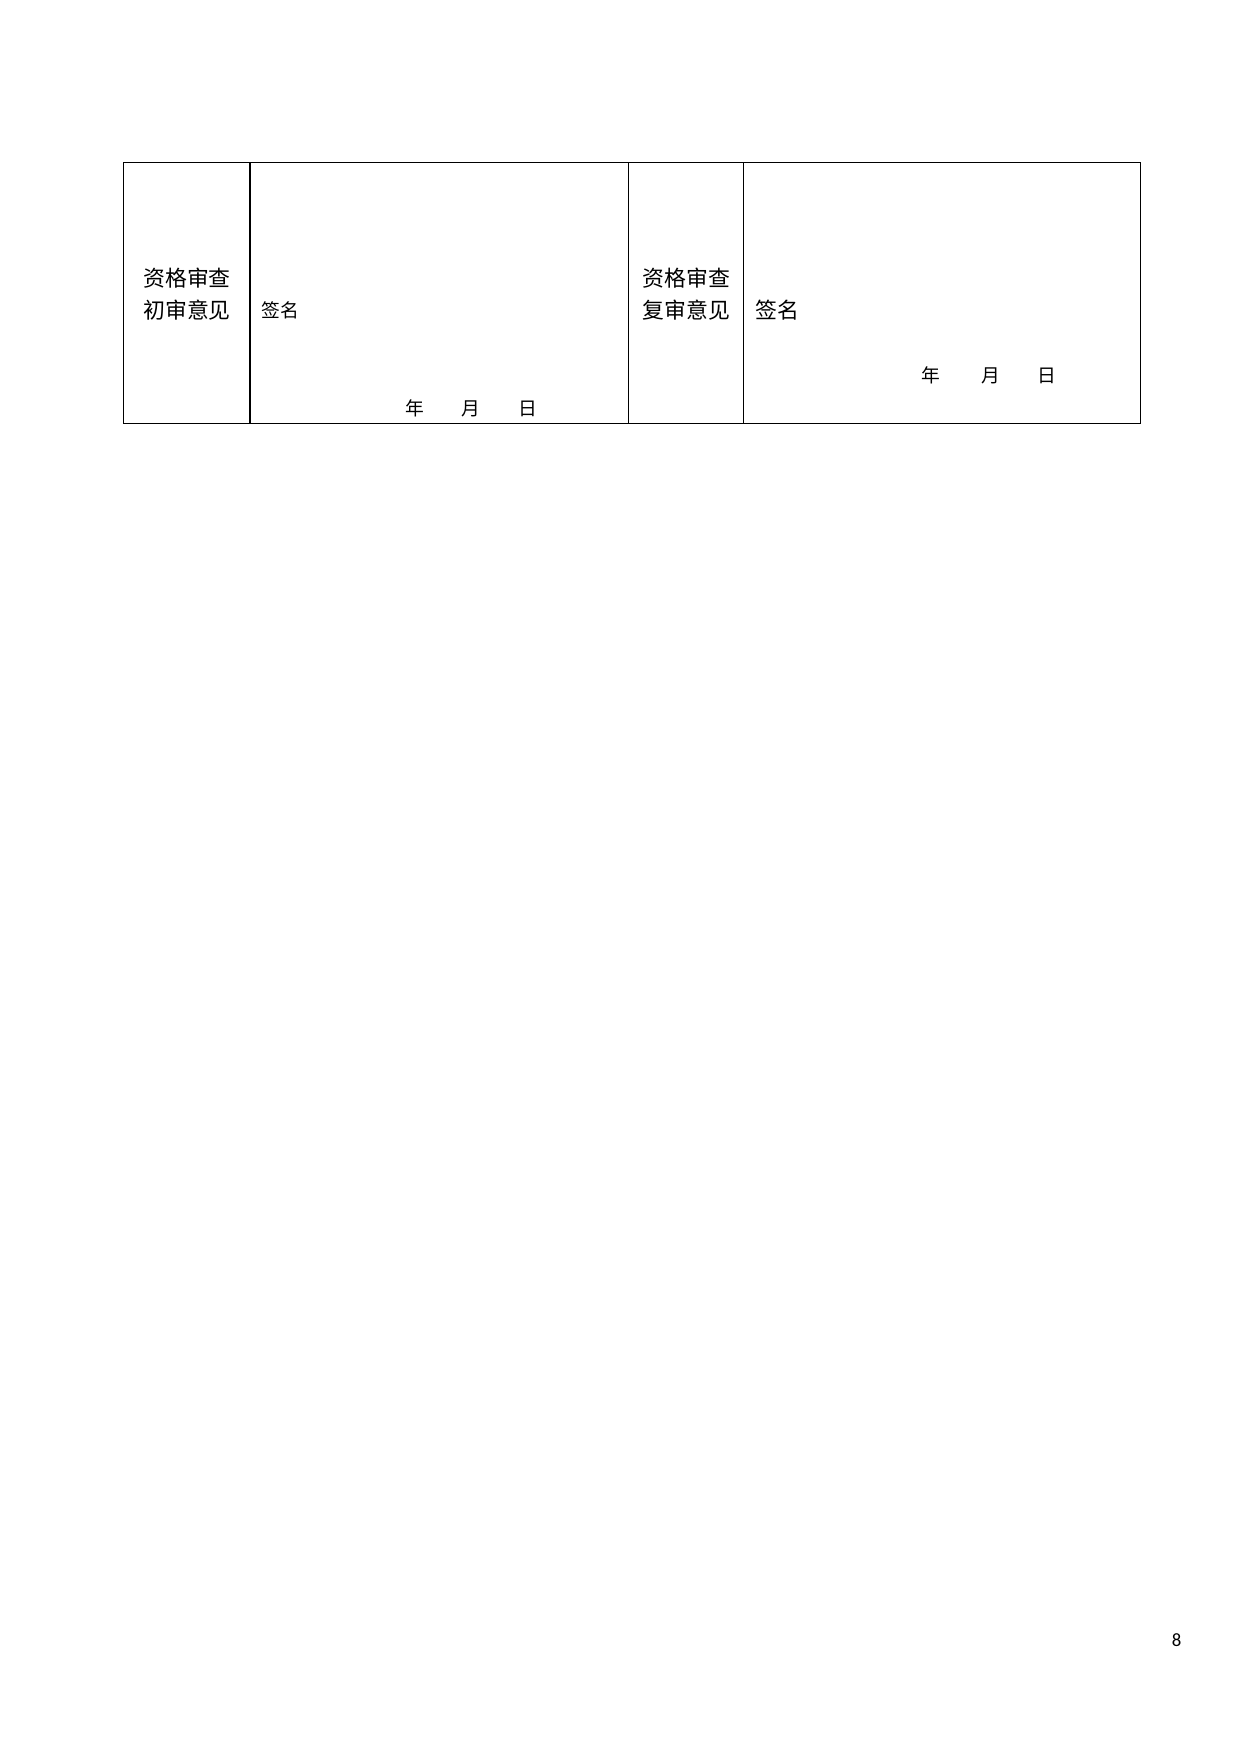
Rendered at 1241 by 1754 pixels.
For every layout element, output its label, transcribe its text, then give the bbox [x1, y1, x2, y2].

table_cell 签名 年 月 日 [251, 163, 628, 423]
table_cell 签名 年 月 日 [744, 163, 1140, 423]
table_cell 资格审查 复审意见 [629, 163, 743, 423]
table_cell 资格审查 初审意见 [124, 163, 249, 423]
